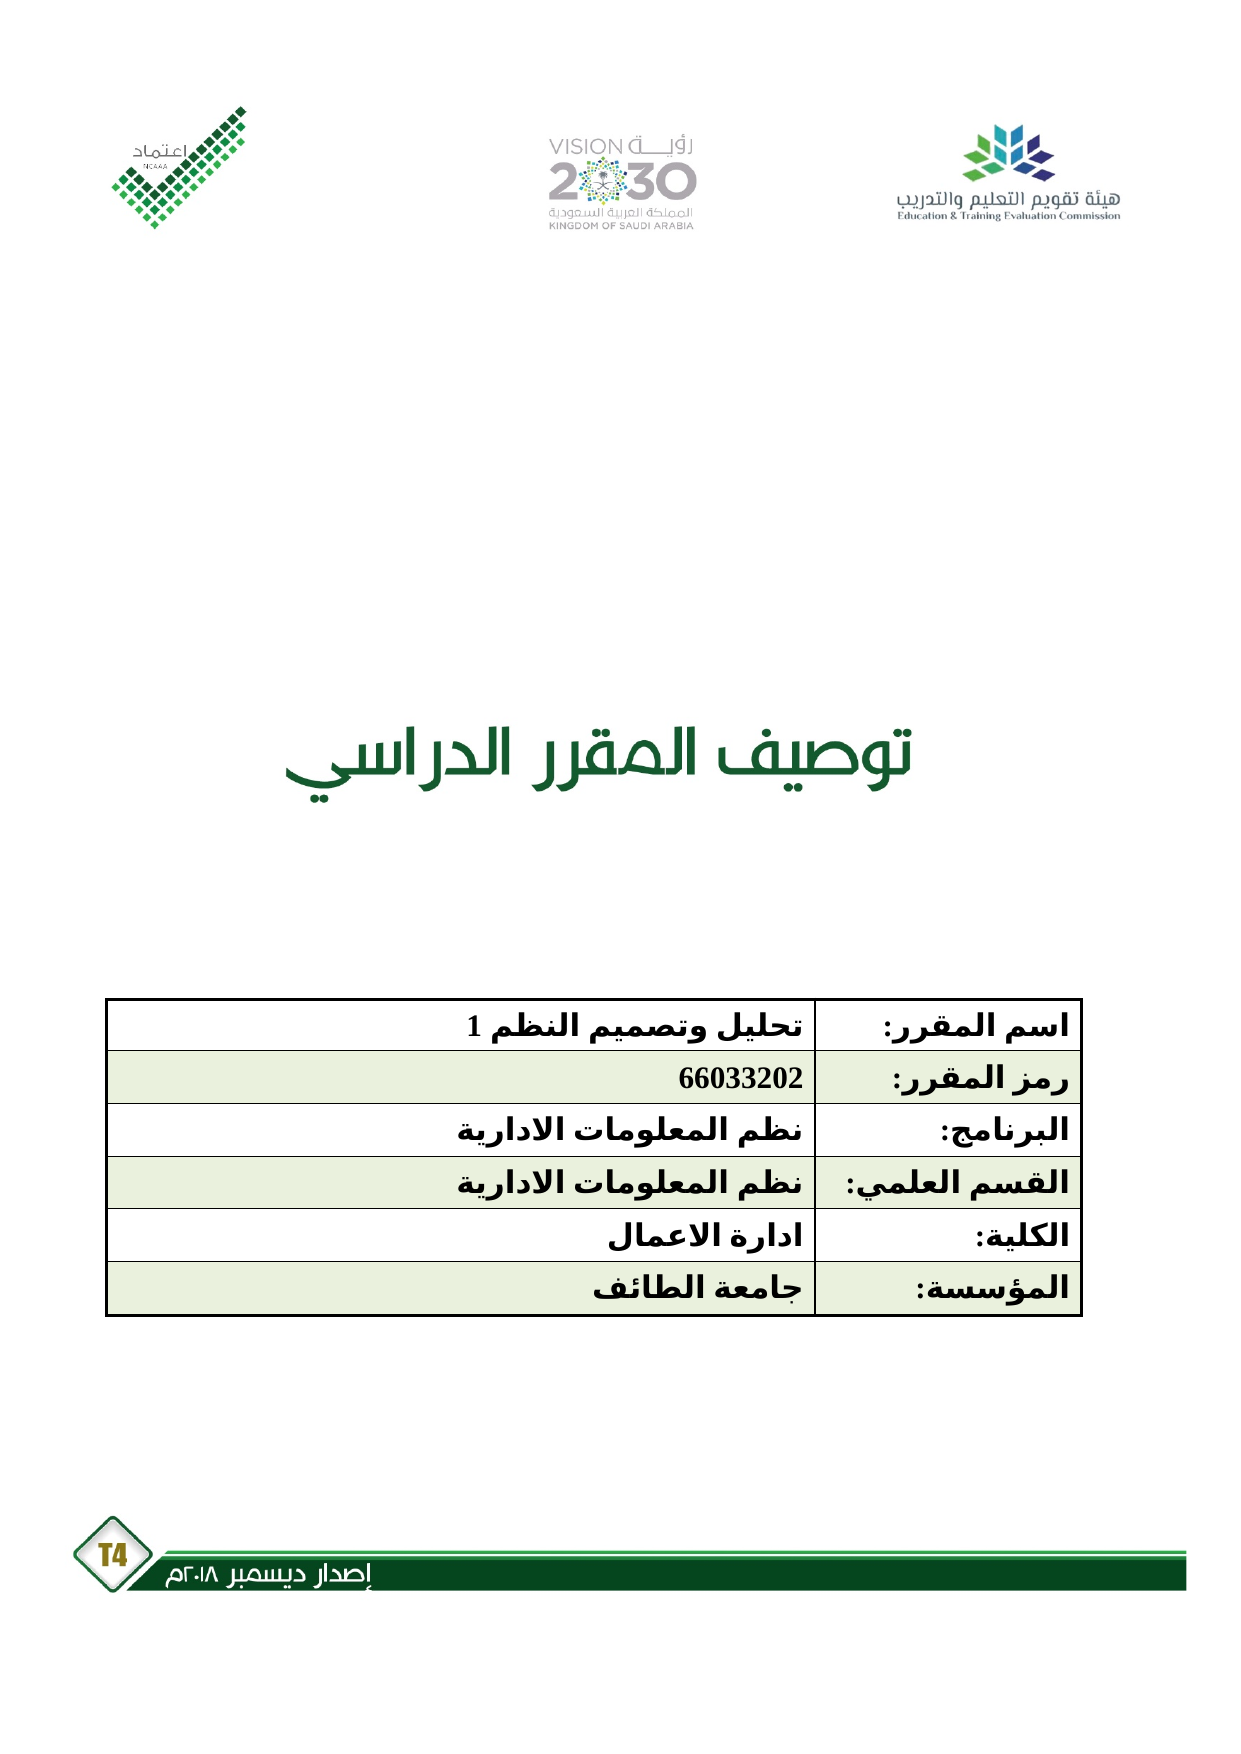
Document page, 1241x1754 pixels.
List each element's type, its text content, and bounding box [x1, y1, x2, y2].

table_cell البرنامج: [816, 1104, 1080, 1156]
table_cell جامعة الطائف [108, 1262, 814, 1314]
table_header تحليل وتصميم النظم 1 [108, 1001, 814, 1050]
table_cell المؤسسة: [816, 1262, 1080, 1314]
table_header اسم المقرر: [816, 1001, 1080, 1050]
table_cell نظم المعلومات الادارية [108, 1104, 814, 1156]
table_cell ادارة الاعمال [108, 1209, 814, 1261]
picture [42, 41, 1187, 1601]
table_cell رمز المقرر: [816, 1051, 1080, 1103]
table_cell نظم المعلومات الادارية [108, 1157, 814, 1208]
table_cell القسم العلمي: [816, 1157, 1080, 1208]
table_cell 66033202 [108, 1051, 814, 1103]
table_cell الكلية: [816, 1209, 1080, 1261]
